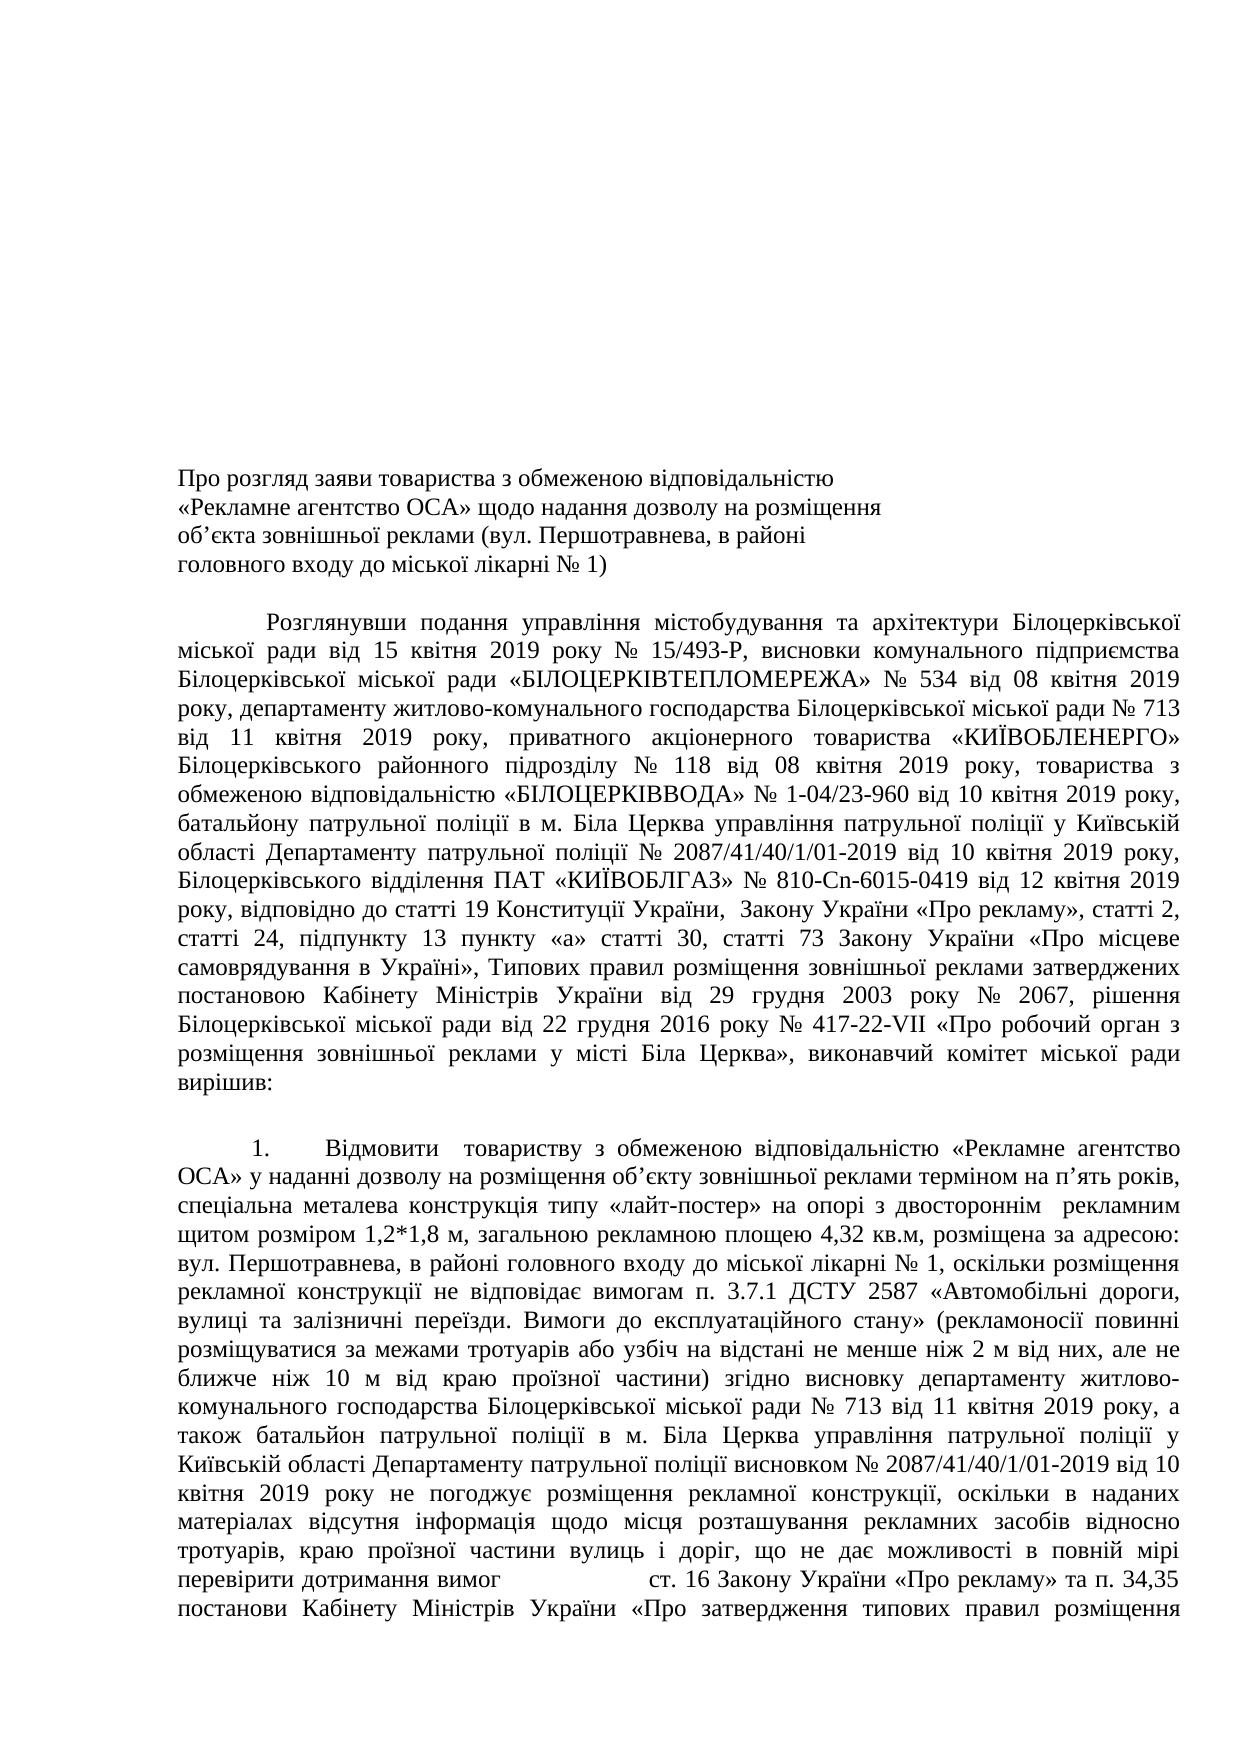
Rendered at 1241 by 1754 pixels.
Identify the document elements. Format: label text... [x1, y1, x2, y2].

text Розглянувши подання управління містобудування та архітектури Білоцерківської міської ради від 15 квітня 2019 року № 15/493-Р, висновки комунального підприємства Білоцерківської міської ради «БІЛОЦЕРКІВТЕПЛОМЕРЕЖА» № 534 від 08 квітня 2019 року, департаменту житлово-комунального господарства Білоцерківської міської ради № 713 від 11 квітня 2019 року, приватного акціонерного товариства «КИЇВОБЛЕНЕРГО» Білоцерківського районного підрозділу № 118 від 08 квітня 2019 року, товариства з обмеженою відповідальністю «БІЛОЦЕРКІВВОДА» № 1-04/23-960 від 10 квітня 2019 року, батальйону патрульної поліції в м. Біла Церква управління патрульної поліції у Київській області Департаменту патрульної поліції № 2087/41/40/1/01-2019 від 10 квітня 2019 року, Білоцерківського відділення ПАТ «КИЇВОБЛГАЗ» № 810-Сn-6015-0419 від 12 квітня 2019 року, відповідно до статті 19 Конституції України, Закону України «Про рекламу», статті 2, статті 24, підпункту 13 пункту «а» статті 30, статті 73 Закону України «Про місцеве самоврядування в Україні», Типових правил розміщення зовнішньої реклами затверджених постановою Кабінету Міністрів України від 29 грудня 2003 року № 2067, рішення Білоцерківської міської ради від 22 грудня 2016 року № 417-22-VII «Про робочий орган з розміщення зовнішньої реклами у місті Біла Церква», виконавчий комітет міської ради вирішив: [177, 607, 1181, 1096]
text об’єкта зовнішньої реклами (вул. Першотравнева, в районі [177, 521, 1063, 549]
text Про розгляд заяви товариства з обмеженою відповідальністю [177, 463, 1063, 492]
text «Рекламне агентство ОСА» щодо надання дозволу на розміщення [177, 492, 1063, 521]
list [177, 1133, 1181, 1621]
text головного входу до міської лікарні № 1) [177, 549, 1063, 578]
